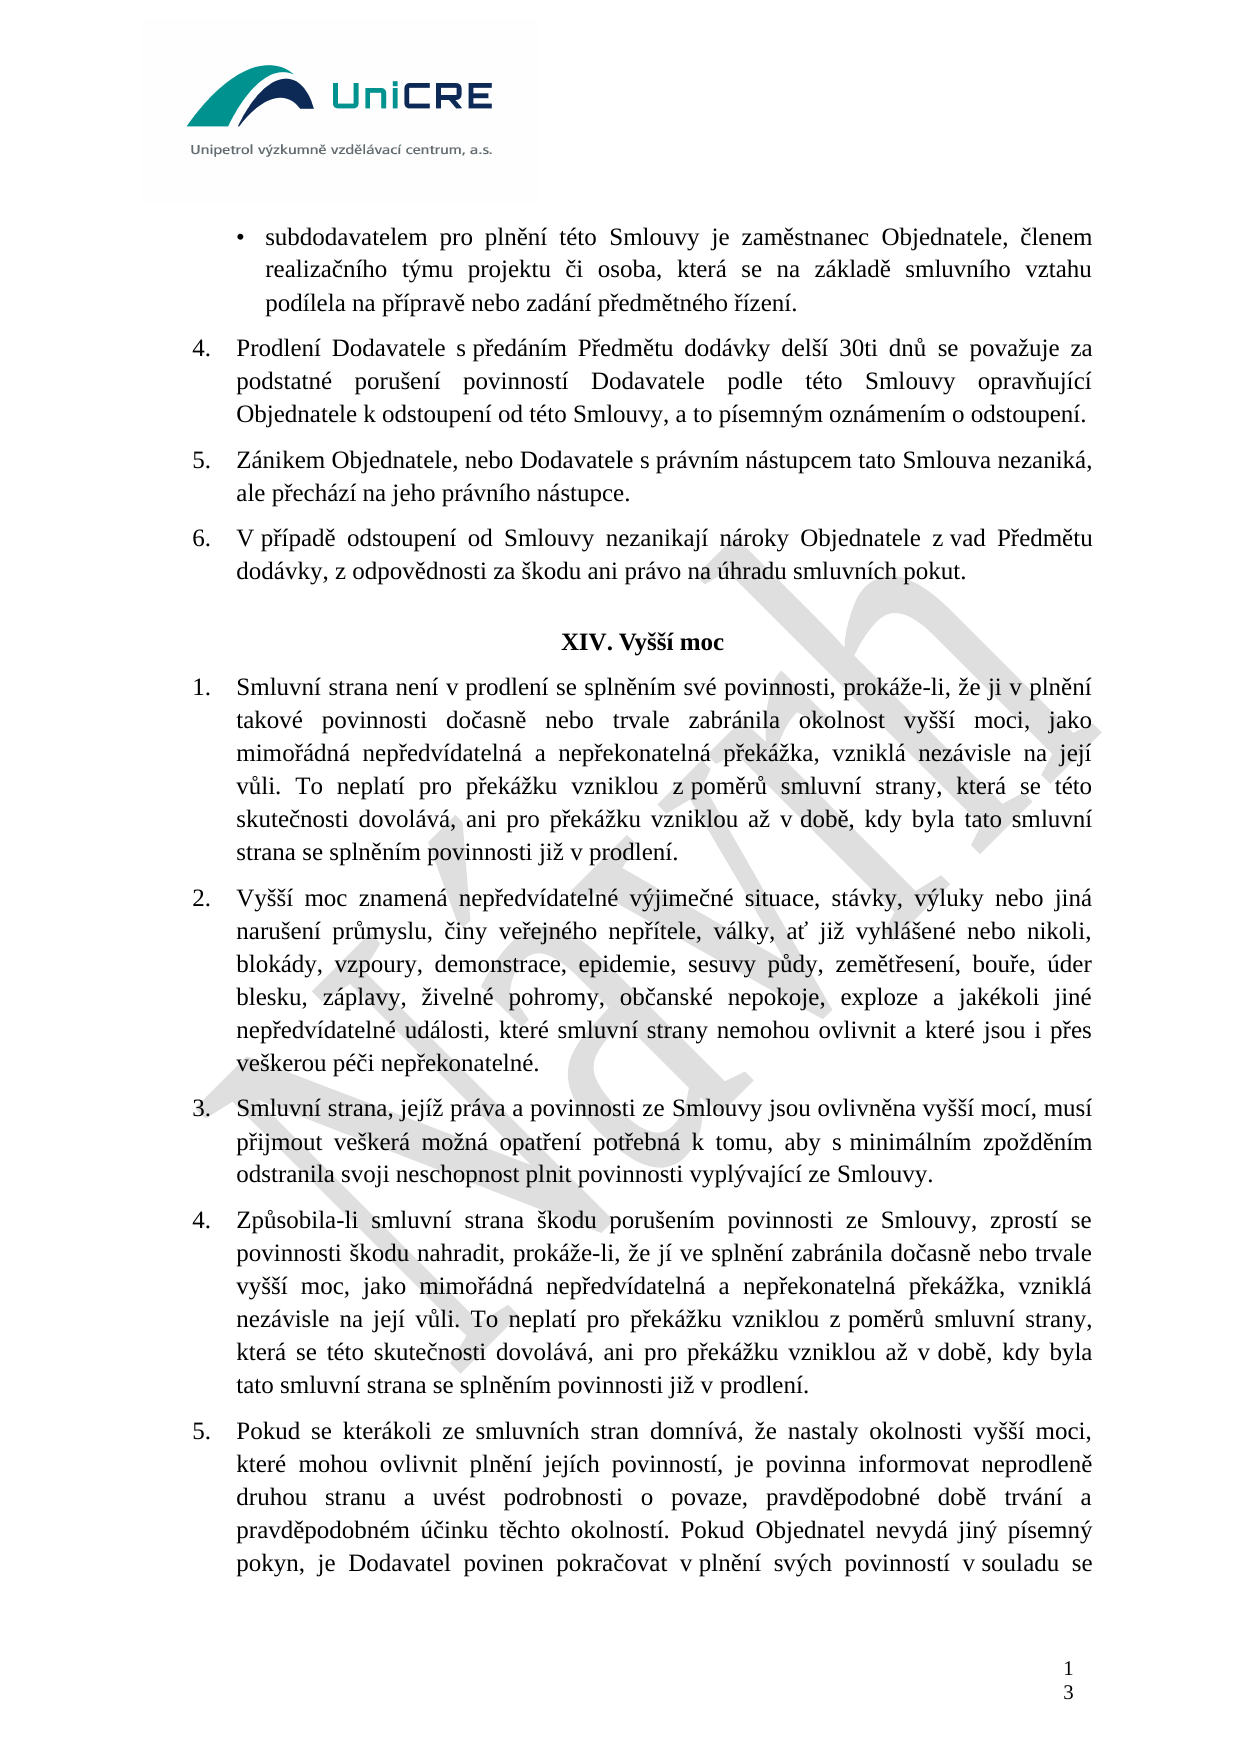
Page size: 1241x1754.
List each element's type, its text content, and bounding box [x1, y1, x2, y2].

list Smluvní strana není v prodlení se splněním své povinnosti, prokáže-li, že ji v plnění takové povinnosti dočasně nebo trvale zabránila okolnost vyšší moci, jako mimořádná nepředvídatelná a nepřekonatelná překážka, vzniklá nezávisle na její vůli. To neplatí pro překážku vzniklou z poměrů smluvní strany, která se této skutečnosti dovolává, ani pro překážku vzniklou až v době, kdy byla tato smluvní strana se splněním povinnosti již v prodlení. [192, 672, 1093, 866]
list Smluvní strana, jejíž práva a povinnosti ze Smlouvy jsou ovlivněna vyšší mocí, musí přijmout veškerá možná opatření potřebná k tomu, aby s minimálním zpožděním odstranila svoji neschopnost plnit povinnosti vyplývající ze Smlouvy. [192, 1093, 1093, 1188]
list V případě odstoupení od Smlouvy nezanikají nároky Objednatele z vad Předmětu dodávky, z odpovědnosti za škodu ani právo na úhradu smluvních pokut. [192, 523, 1093, 585]
list Zánikem Objednatele, nebo Dodavatele s právním nástupcem tato Smlouva nezaniká, ale přechází na jeho právního nástupce. [192, 445, 1093, 506]
text • subdodavatelem pro plnění této Smlouvy je zaměstnanec Objednatele, členem realizačního týmu projektu či osoba, která se na základě smluvního vztahu podílela na přípravě nebo zadání předmětného řízení. [192, 222, 1093, 316]
picture [140, 19, 538, 203]
list Vyšší moc znamená nepředvídatelné výjimečné situace, stávky, výluky nebo jiná narušení průmyslu, činy veřejného nepřítele, války, ať již vyhlášené nebo nikoli, blokády, vzpoury, demonstrace, epidemie, sesuvy půdy, zemětřesení, bouře, úder blesku, záplavy, živelné pohromy, občanské nepokoje, exploze a jakékoli jiné nepředvídatelné události, které smluvní strany nemohou ovlivnit a které jsou i přes veškerou péči nepřekonatelné. [192, 883, 1093, 1077]
text XIV. Vyšší moc [192, 627, 1093, 656]
list Způsobila-li smluvní strana škodu porušením povinnosti ze Smlouvy, zprostí se povinnosti škodu nahradit, prokáže-li, že jí ve splnění zabránila dočasně nebo trvale vyšší moc, jako mimořádná nepředvídatelná a nepřekonatelná překážka, vzniklá nezávisle na její vůli. To neplatí pro překážku vzniklou z poměrů smluvní strany, která se této skutečnosti dovolává, ani pro překážku vzniklou až v době, kdy byla tato smluvní strana se splněním povinnosti již v prodlení. [192, 1205, 1093, 1399]
list Prodlení Dodavatele s předáním Předmětu dodávky delší 30ti dnů se považuje za podstatné porušení povinností Dodavatele podle této Smlouvy opravňující Objednatele k odstoupení od této Smlouvy, a to písemným oznámením o odstoupení. [192, 333, 1093, 428]
